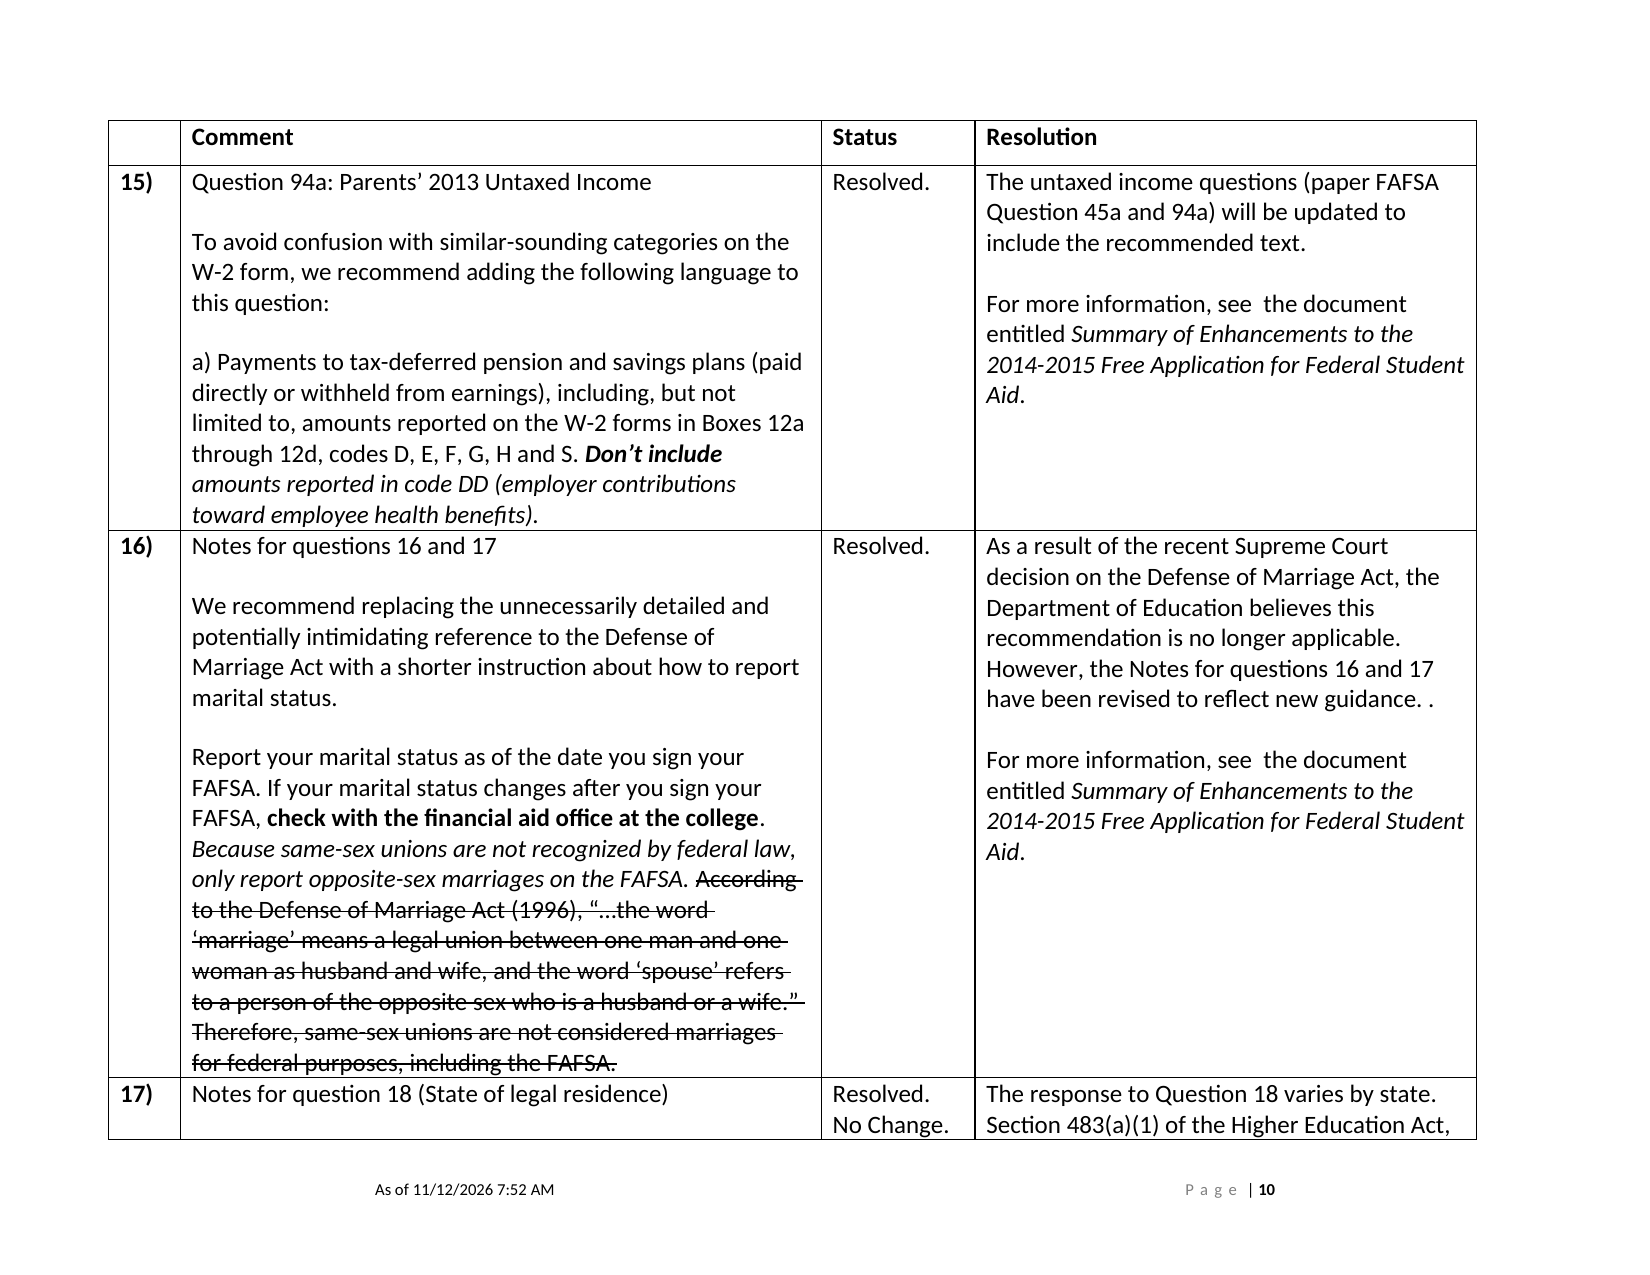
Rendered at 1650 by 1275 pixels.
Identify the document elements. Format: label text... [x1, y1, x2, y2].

table_header Resolution [976, 121, 1476, 165]
table_cell 15) [109, 166, 180, 529]
table_cell Resolved. No Change. [822, 1078, 974, 1139]
table_cell 16) [109, 531, 180, 1077]
table_cell As a result of the recent Supreme Court decision on the Defense of Marriage Act, the Department of Education believes this recommendation is no longer applicable. However, the Notes for questions 16 and 17 have been revised to reflect new guidance. . For more information, see the document entitled Summary of Enhancements to the 2014-2015 Free Application for Federal Student Aid. [976, 531, 1476, 1077]
table_cell Question 94a: Parents’ 2013 Untaxed Income To avoid confusion with similar-sounding categories on the W-2 form, we recommend adding the following language to this question: a) Payments to tax-deferred pension and savings plans (paid directly or withheld from earnings), including, but not limited to, amounts reported on the W-2 forms in Boxes 12a through 12d, codes D, E, F, G, H and S. Don’t include amounts reported in code DD (employer contributions toward employee health benefits). [181, 166, 821, 529]
table_cell Resolved. [822, 531, 974, 1077]
table_header [109, 121, 180, 165]
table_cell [976, 1078, 1476, 1139]
table_cell The untaxed income questions (paper FAFSA Question 45a and 94a) will be updated to include the recommended text. For more information, see the document entitled Summary of Enhancements to the 2014-2015 Free Application for Federal Student Aid. [976, 166, 1476, 529]
table_cell Notes for questions 16 and 17 We recommend replacing the unnecessarily detailed and potentially intimidating reference to the Defense of Marriage Act with a shorter instruction about how to report marital status. Report your marital status as of the date you sign your FAFSA. If your marital status changes after you sign your FAFSA, check with the financial aid office at the college. Because same-sex unions are not recognized by federal law, only report opposite-sex marriages on the FAFSA. According to the Defense of Marriage Act (1996), “…the word ‘marriage’ means a legal union between one man and one woman as husband and wife, and the word ‘spouse’ refers to a person of the opposite sex who is a husband or a wife.” Therefore, same-sex unions are not considered marriages for federal purposes, including the FAFSA. [181, 531, 821, 1077]
table_cell 17) [109, 1078, 180, 1139]
table_header Comment [181, 121, 821, 165]
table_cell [181, 1078, 821, 1139]
table_cell Resolved. [822, 166, 974, 529]
table_header Status [822, 121, 974, 165]
